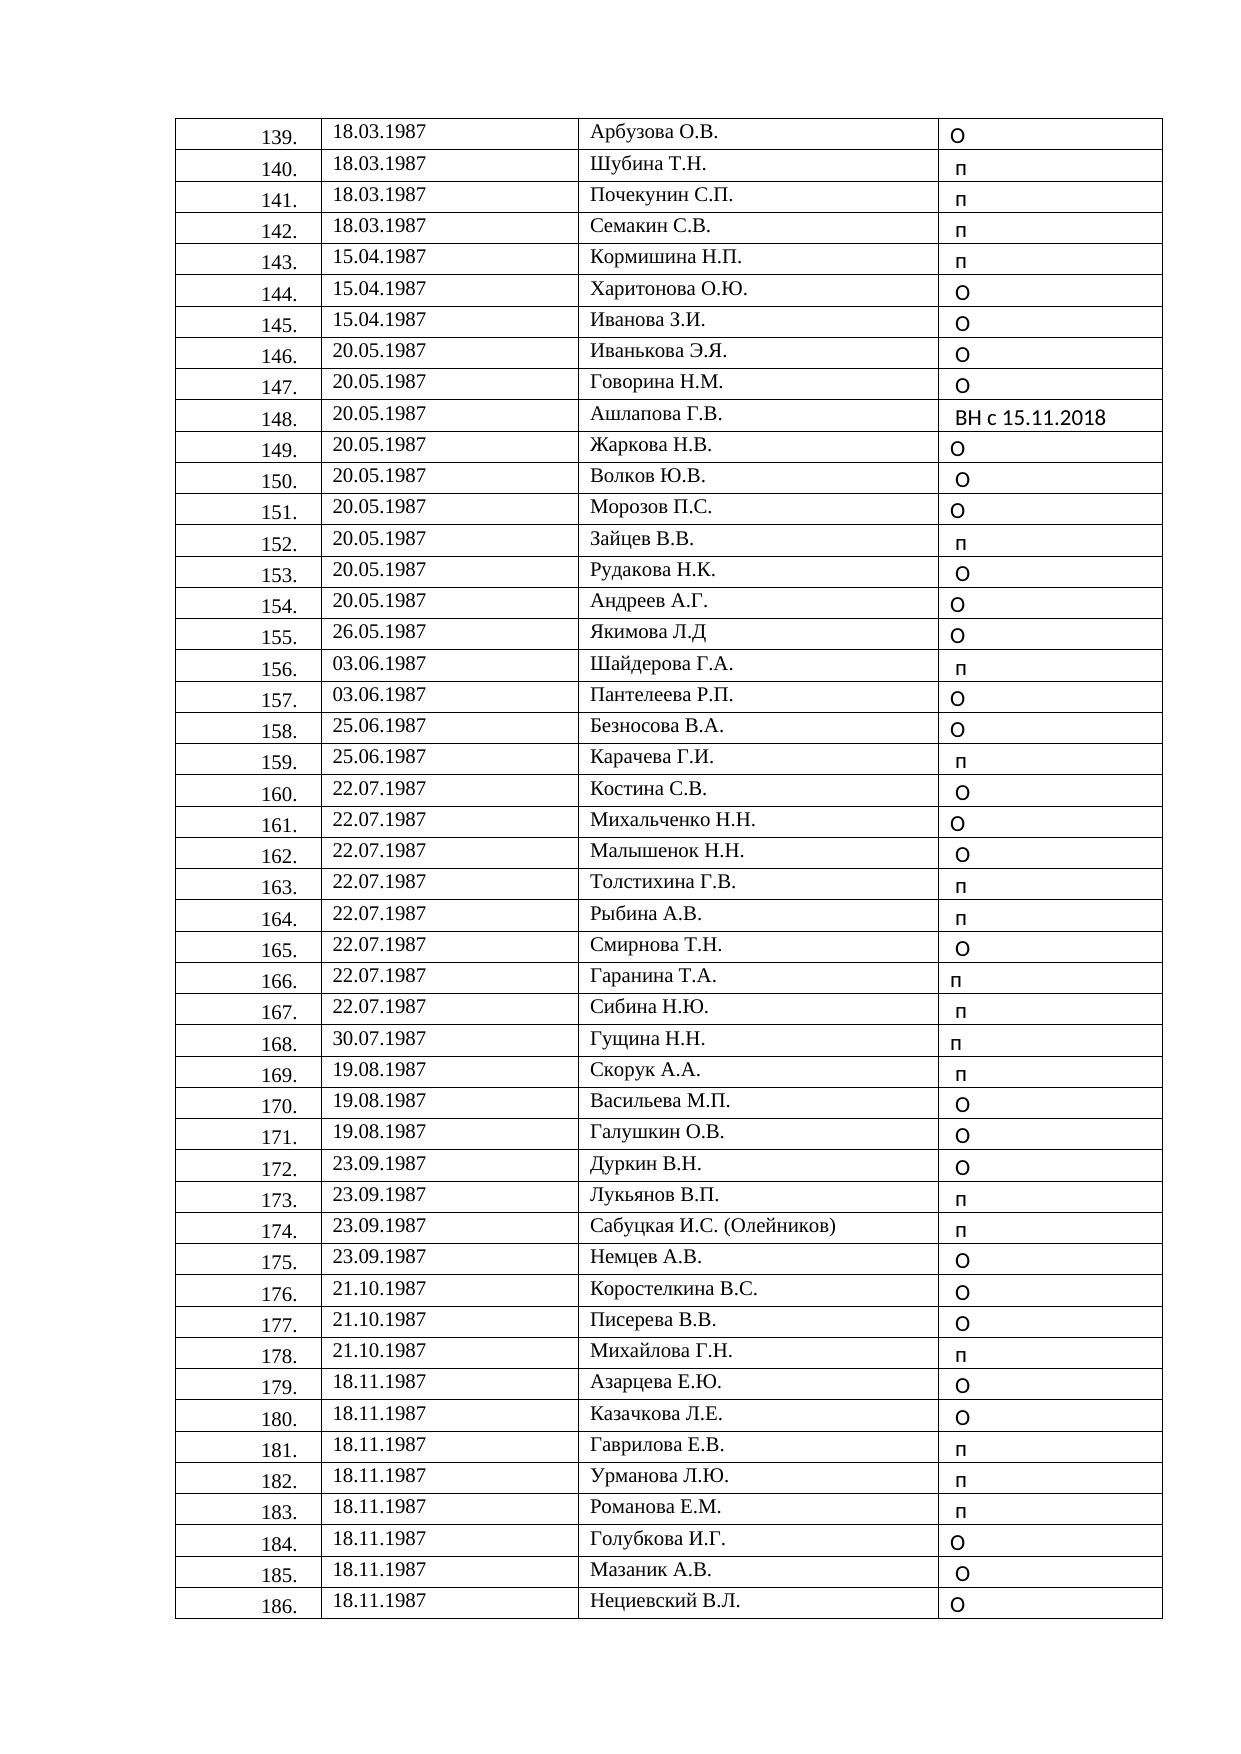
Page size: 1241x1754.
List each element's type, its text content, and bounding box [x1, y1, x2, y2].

table_cell п [939, 994, 1162, 1024]
table_cell 25.06.1987 [322, 713, 578, 743]
table_cell Сабуцкая И.С. (Олейников) [579, 1213, 938, 1243]
table_cell Голубкова И.Г. [579, 1525, 938, 1556]
table_cell [176, 463, 321, 493]
table_cell п [939, 1213, 1162, 1243]
table_cell 20.05.1987 [322, 432, 578, 462]
table_cell Почекунин С.П. [579, 182, 938, 212]
table_cell Михальченко Н.Н. [579, 807, 938, 837]
table_cell п [939, 650, 1162, 681]
table_cell [176, 1244, 321, 1274]
table_cell 20.05.1987 [322, 525, 578, 556]
table_cell п [939, 182, 1162, 212]
table_cell 22.07.1987 [322, 994, 578, 1024]
table_cell 21.10.1987 [322, 1307, 578, 1337]
table_cell О [939, 682, 1162, 712]
table_cell О [939, 1557, 1162, 1587]
table_cell [176, 963, 321, 993]
table_cell О [939, 1088, 1162, 1118]
table_cell О [939, 775, 1162, 806]
table_cell Урманова Л.Ю. [579, 1463, 938, 1493]
table_cell [176, 400, 321, 431]
table_cell п [939, 1057, 1162, 1087]
table_cell Немцев А.В. [579, 1244, 938, 1274]
table_cell Андреев А.Г. [579, 588, 938, 618]
table_cell 22.07.1987 [322, 900, 578, 931]
table_cell О [939, 807, 1162, 837]
table_cell [176, 682, 321, 712]
table_cell 23.09.1987 [322, 1182, 578, 1212]
table_cell Кормишина Н.П. [579, 244, 938, 274]
table_cell Нециевский В.Л. [579, 1588, 938, 1618]
table_cell Лукьянов В.П. [579, 1182, 938, 1212]
table_cell [176, 275, 321, 306]
table_cell 15.04.1987 [322, 275, 578, 306]
table_cell Мазаник А.В. [579, 1557, 938, 1587]
table_cell 20.05.1987 [322, 463, 578, 493]
table_cell [176, 994, 321, 1024]
table_cell Волков Ю.В. [579, 463, 938, 493]
table_cell [176, 150, 321, 181]
table_cell [176, 1307, 321, 1337]
table_cell [176, 744, 321, 774]
table_cell п [939, 1432, 1162, 1462]
table_cell Семакин С.В. [579, 213, 938, 243]
table_cell п [939, 1494, 1162, 1524]
table_cell 18.11.1987 [322, 1432, 578, 1462]
table_cell О [939, 838, 1162, 868]
table_cell [176, 119, 321, 149]
table_cell Романова Е.М. [579, 1494, 938, 1524]
table_cell 22.07.1987 [322, 963, 578, 993]
table_cell Рыбина А.В. [579, 900, 938, 931]
table_cell [176, 900, 321, 931]
table_cell [176, 1182, 321, 1212]
table_cell Пантелеева Р.П. [579, 682, 938, 712]
table_cell 18.11.1987 [322, 1557, 578, 1587]
table_cell О [939, 1119, 1162, 1149]
table_cell [176, 1369, 321, 1399]
table_cell Морозов П.С. [579, 494, 938, 524]
table_cell 18.11.1987 [322, 1369, 578, 1399]
table_cell 30.07.1987 [322, 1025, 578, 1056]
table_cell 23.09.1987 [322, 1213, 578, 1243]
table_cell 23.09.1987 [322, 1150, 578, 1181]
table_cell [176, 838, 321, 868]
table_cell [176, 1213, 321, 1243]
table_cell Писерева В.В. [579, 1307, 938, 1337]
table_cell п [939, 1025, 1162, 1056]
table_cell [176, 369, 321, 399]
table_cell 20.05.1987 [322, 400, 578, 431]
table_cell [176, 525, 321, 556]
table_cell 21.10.1987 [322, 1338, 578, 1368]
table_cell 20.05.1987 [322, 588, 578, 618]
table_cell Сибина Н.Ю. [579, 994, 938, 1024]
table_cell [176, 588, 321, 618]
table_cell Зайцев В.В. [579, 525, 938, 556]
table_cell О [939, 1525, 1162, 1556]
table_cell 18.03.1987 [322, 213, 578, 243]
table_cell [176, 1057, 321, 1087]
table_cell О [939, 494, 1162, 524]
table_cell О [939, 275, 1162, 306]
table_cell 20.05.1987 [322, 369, 578, 399]
table_cell Азарцева Е.Ю. [579, 1369, 938, 1399]
table_cell Гаврилова Е.В. [579, 1432, 938, 1462]
table_cell О [939, 619, 1162, 649]
table_cell О [939, 932, 1162, 962]
table_cell ВН с 15.11.2018 [939, 400, 1162, 431]
table_cell 22.07.1987 [322, 932, 578, 962]
table_cell О [939, 1307, 1162, 1337]
table_cell Карачева Г.И. [579, 744, 938, 774]
table_cell Казачкова Л.Е. [579, 1400, 938, 1431]
table_cell О [939, 1400, 1162, 1431]
table_cell п [939, 744, 1162, 774]
table_cell Шайдерова Г.А. [579, 650, 938, 681]
table_cell О [939, 1369, 1162, 1399]
table_cell [176, 1119, 321, 1149]
table_cell 03.06.1987 [322, 650, 578, 681]
table_cell п [939, 150, 1162, 181]
table_cell п [939, 525, 1162, 556]
table_cell 18.11.1987 [322, 1494, 578, 1524]
table_cell [176, 338, 321, 368]
table_cell О [939, 1150, 1162, 1181]
table_cell Иванова З.И. [579, 307, 938, 337]
table_cell Дуркин В.Н. [579, 1150, 938, 1181]
table_cell О [939, 463, 1162, 493]
table_cell [176, 1557, 321, 1587]
table_cell [176, 869, 321, 899]
table_cell 22.07.1987 [322, 807, 578, 837]
table_cell Михайлова Г.Н. [579, 1338, 938, 1368]
table_cell [176, 807, 321, 837]
table_cell п [939, 1182, 1162, 1212]
table_cell 18.03.1987 [322, 119, 578, 149]
table_cell [176, 1432, 321, 1462]
table_cell [176, 432, 321, 462]
table_cell 18.11.1987 [322, 1588, 578, 1618]
table_cell 19.08.1987 [322, 1119, 578, 1149]
table_cell п [939, 213, 1162, 243]
table_cell [176, 213, 321, 243]
table_cell [176, 307, 321, 337]
table_cell [176, 494, 321, 524]
table_cell Говорина Н.М. [579, 369, 938, 399]
table_cell 23.09.1987 [322, 1244, 578, 1274]
table_cell [176, 650, 321, 681]
table_cell [176, 713, 321, 743]
table_cell Скорук А.А. [579, 1057, 938, 1087]
table_cell О [939, 1588, 1162, 1618]
table_cell 18.03.1987 [322, 182, 578, 212]
table_cell [176, 557, 321, 587]
table_cell 21.10.1987 [322, 1275, 578, 1306]
table_cell 20.05.1987 [322, 338, 578, 368]
table_cell Васильева М.П. [579, 1088, 938, 1118]
table_cell [176, 1463, 321, 1493]
table_cell Костина С.В. [579, 775, 938, 806]
table_cell 26.05.1987 [322, 619, 578, 649]
table_cell [176, 1025, 321, 1056]
table_cell [176, 619, 321, 649]
table_cell Гаранина Т.А. [579, 963, 938, 993]
table_cell О [939, 588, 1162, 618]
table_cell п [939, 963, 1162, 993]
table_cell [176, 1338, 321, 1368]
table_cell 03.06.1987 [322, 682, 578, 712]
table_cell О [939, 119, 1162, 149]
table_cell О [939, 432, 1162, 462]
table_cell О [939, 713, 1162, 743]
table_cell [176, 1525, 321, 1556]
table_cell Коростелкина В.С. [579, 1275, 938, 1306]
table_cell [176, 1275, 321, 1306]
table_cell [176, 244, 321, 274]
table_cell О [939, 557, 1162, 587]
table_cell п [939, 244, 1162, 274]
table_cell 18.11.1987 [322, 1400, 578, 1431]
table_cell п [939, 1463, 1162, 1493]
table_cell Толстихина Г.В. [579, 869, 938, 899]
table_cell О [939, 369, 1162, 399]
table_cell Рудакова Н.К. [579, 557, 938, 587]
table_cell 15.04.1987 [322, 307, 578, 337]
table_cell Жаркова Н.В. [579, 432, 938, 462]
table_cell [176, 1088, 321, 1118]
table_cell Харитонова О.Ю. [579, 275, 938, 306]
table_cell О [939, 1275, 1162, 1306]
table_cell 22.07.1987 [322, 869, 578, 899]
table_cell п [939, 1338, 1162, 1368]
table_cell 15.04.1987 [322, 244, 578, 274]
table_cell Гущина Н.Н. [579, 1025, 938, 1056]
table_cell [176, 775, 321, 806]
table_cell О [939, 1244, 1162, 1274]
table_cell 22.07.1987 [322, 838, 578, 868]
table_cell [176, 182, 321, 212]
table_cell 18.03.1987 [322, 150, 578, 181]
table_cell Арбузова О.В. [579, 119, 938, 149]
table_cell Малышенок Н.Н. [579, 838, 938, 868]
table_cell п [939, 869, 1162, 899]
table_cell Безносова В.А. [579, 713, 938, 743]
table_cell 18.11.1987 [322, 1525, 578, 1556]
table_cell [176, 1150, 321, 1181]
table_cell Ашлапова Г.В. [579, 400, 938, 431]
table_cell 22.07.1987 [322, 775, 578, 806]
table_cell 19.08.1987 [322, 1057, 578, 1087]
table_cell [176, 1494, 321, 1524]
table_cell Галушкин О.В. [579, 1119, 938, 1149]
table_cell Якимова Л.Д [579, 619, 938, 649]
table_cell О [939, 307, 1162, 337]
table_cell 25.06.1987 [322, 744, 578, 774]
table_cell [176, 932, 321, 962]
table_cell О [939, 338, 1162, 368]
table_cell 18.11.1987 [322, 1463, 578, 1493]
table_cell Шубина Т.Н. [579, 150, 938, 181]
table_cell [176, 1588, 321, 1618]
table_cell 20.05.1987 [322, 557, 578, 587]
table_cell 20.05.1987 [322, 494, 578, 524]
table_cell 19.08.1987 [322, 1088, 578, 1118]
table_cell Смирнова Т.Н. [579, 932, 938, 962]
table_cell Иванькова Э.Я. [579, 338, 938, 368]
table_cell п [939, 900, 1162, 931]
table_cell [176, 1400, 321, 1431]
